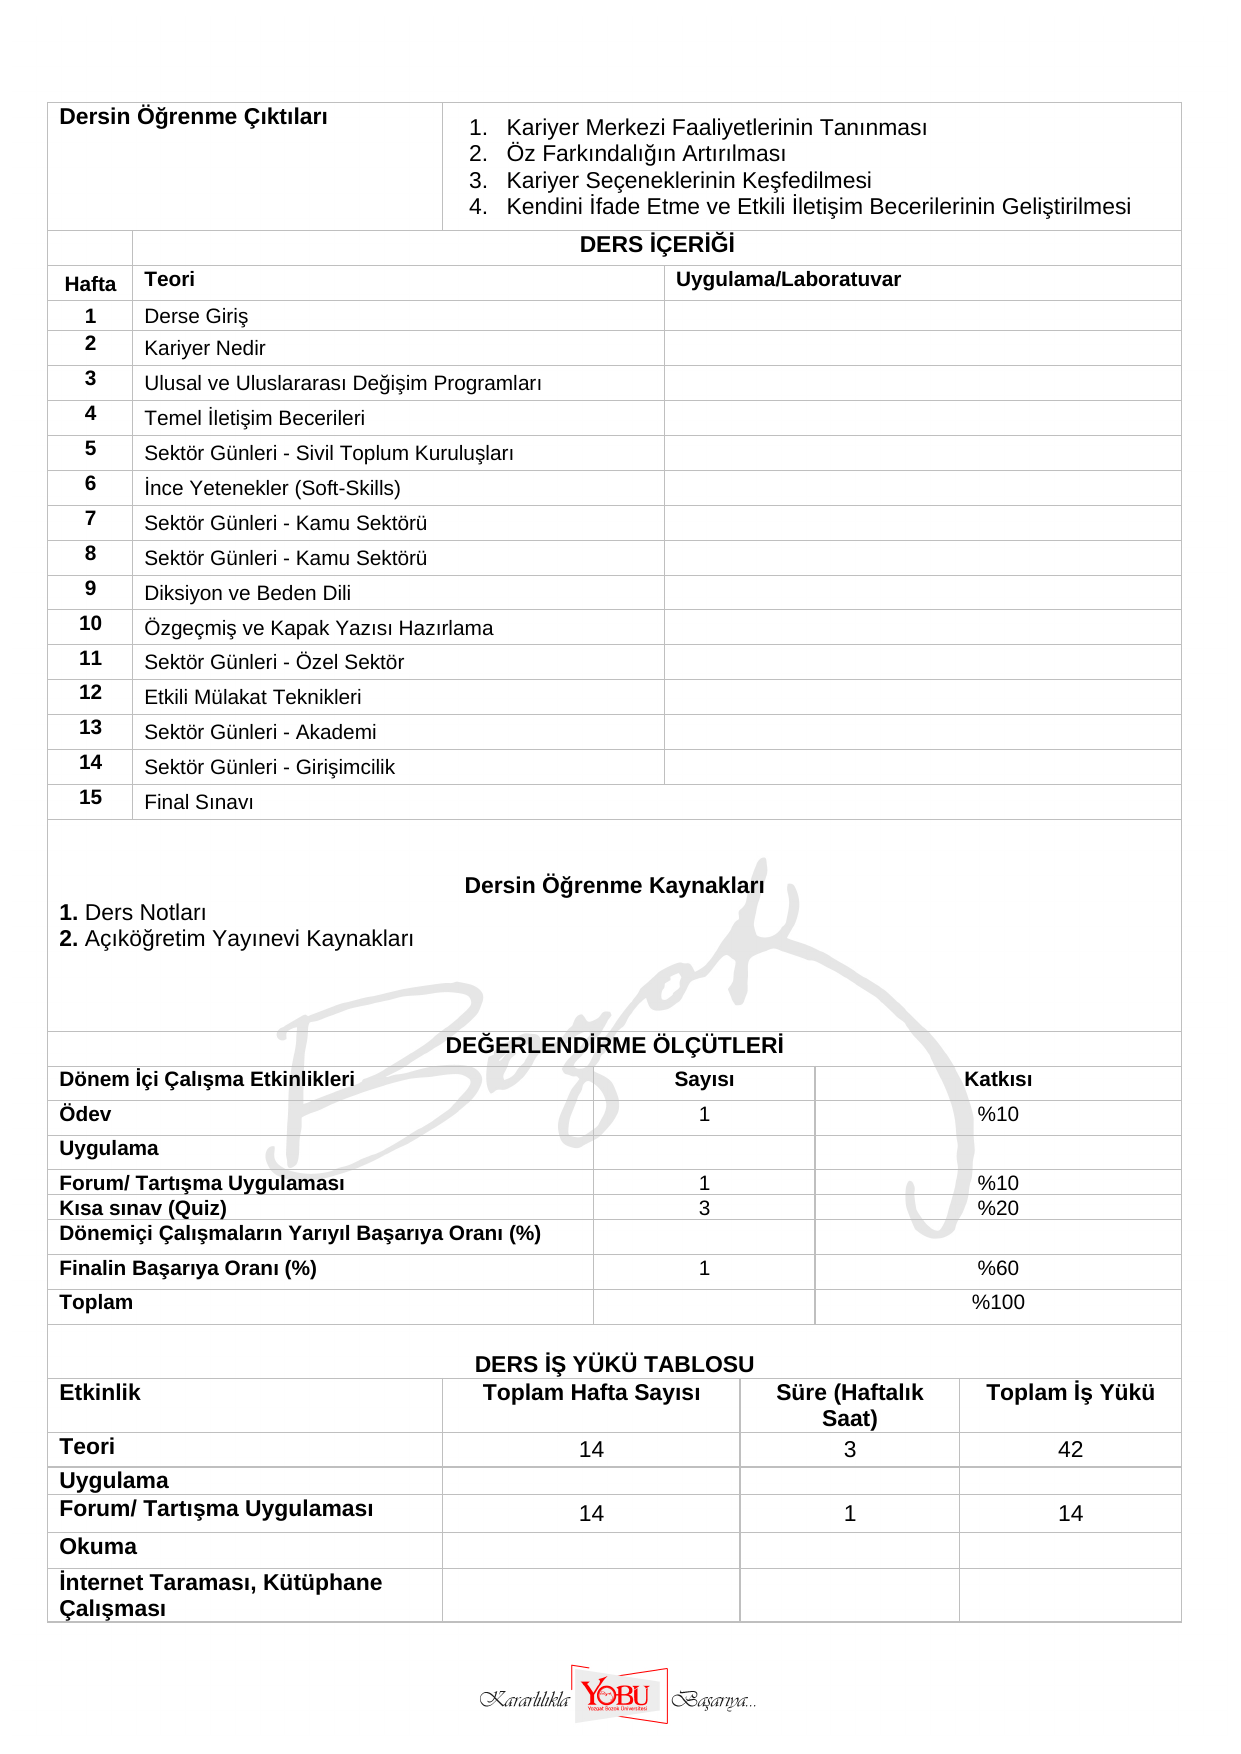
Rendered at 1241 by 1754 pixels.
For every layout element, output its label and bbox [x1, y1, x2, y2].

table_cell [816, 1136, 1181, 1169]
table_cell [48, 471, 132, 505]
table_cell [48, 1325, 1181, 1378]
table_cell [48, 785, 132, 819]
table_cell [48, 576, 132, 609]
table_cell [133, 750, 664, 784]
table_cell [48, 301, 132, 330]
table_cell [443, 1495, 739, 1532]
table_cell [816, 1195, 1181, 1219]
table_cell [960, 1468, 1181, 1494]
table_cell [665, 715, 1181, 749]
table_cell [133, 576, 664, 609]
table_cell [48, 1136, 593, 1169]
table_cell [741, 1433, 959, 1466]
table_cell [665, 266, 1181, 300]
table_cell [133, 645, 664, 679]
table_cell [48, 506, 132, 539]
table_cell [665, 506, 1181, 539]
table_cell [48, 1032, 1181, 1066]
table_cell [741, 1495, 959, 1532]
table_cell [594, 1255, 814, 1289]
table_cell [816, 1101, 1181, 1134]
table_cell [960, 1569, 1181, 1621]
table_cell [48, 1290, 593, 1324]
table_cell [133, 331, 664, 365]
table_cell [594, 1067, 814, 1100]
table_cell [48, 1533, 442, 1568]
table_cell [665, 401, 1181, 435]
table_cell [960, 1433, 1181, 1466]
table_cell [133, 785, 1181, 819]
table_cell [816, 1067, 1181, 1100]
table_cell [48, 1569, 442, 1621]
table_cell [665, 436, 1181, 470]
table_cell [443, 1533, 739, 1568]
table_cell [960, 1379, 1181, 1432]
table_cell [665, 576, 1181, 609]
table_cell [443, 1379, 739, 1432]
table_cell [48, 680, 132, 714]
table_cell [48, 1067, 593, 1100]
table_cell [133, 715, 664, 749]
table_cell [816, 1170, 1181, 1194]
picture [12, 16, 1228, 1736]
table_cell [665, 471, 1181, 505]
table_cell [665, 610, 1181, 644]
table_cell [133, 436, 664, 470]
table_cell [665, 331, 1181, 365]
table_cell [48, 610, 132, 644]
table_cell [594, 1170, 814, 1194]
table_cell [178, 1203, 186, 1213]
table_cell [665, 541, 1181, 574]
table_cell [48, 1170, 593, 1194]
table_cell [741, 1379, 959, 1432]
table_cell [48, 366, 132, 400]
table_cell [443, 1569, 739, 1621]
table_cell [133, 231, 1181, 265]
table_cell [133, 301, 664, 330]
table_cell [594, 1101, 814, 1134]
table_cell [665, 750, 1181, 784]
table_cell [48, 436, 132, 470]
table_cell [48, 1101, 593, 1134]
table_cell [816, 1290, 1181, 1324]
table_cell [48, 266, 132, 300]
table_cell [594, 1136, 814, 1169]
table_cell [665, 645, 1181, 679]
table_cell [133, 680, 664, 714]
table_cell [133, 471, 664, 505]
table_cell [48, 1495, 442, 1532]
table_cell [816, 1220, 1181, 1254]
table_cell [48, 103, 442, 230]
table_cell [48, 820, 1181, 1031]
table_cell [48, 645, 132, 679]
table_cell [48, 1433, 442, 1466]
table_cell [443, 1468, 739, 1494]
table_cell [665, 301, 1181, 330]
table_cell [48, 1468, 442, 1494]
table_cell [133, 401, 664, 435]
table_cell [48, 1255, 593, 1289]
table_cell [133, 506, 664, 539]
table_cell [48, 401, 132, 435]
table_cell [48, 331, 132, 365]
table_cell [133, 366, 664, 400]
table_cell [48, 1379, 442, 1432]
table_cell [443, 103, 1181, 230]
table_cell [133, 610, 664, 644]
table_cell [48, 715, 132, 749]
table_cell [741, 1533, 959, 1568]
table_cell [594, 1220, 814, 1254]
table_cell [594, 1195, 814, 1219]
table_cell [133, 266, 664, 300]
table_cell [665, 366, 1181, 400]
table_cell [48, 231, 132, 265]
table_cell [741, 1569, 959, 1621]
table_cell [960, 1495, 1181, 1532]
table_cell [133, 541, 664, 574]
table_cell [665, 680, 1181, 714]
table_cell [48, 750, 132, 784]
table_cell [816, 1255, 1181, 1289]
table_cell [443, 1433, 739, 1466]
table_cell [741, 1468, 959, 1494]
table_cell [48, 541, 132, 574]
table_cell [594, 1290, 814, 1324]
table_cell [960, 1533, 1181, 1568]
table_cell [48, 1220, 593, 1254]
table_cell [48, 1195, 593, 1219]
